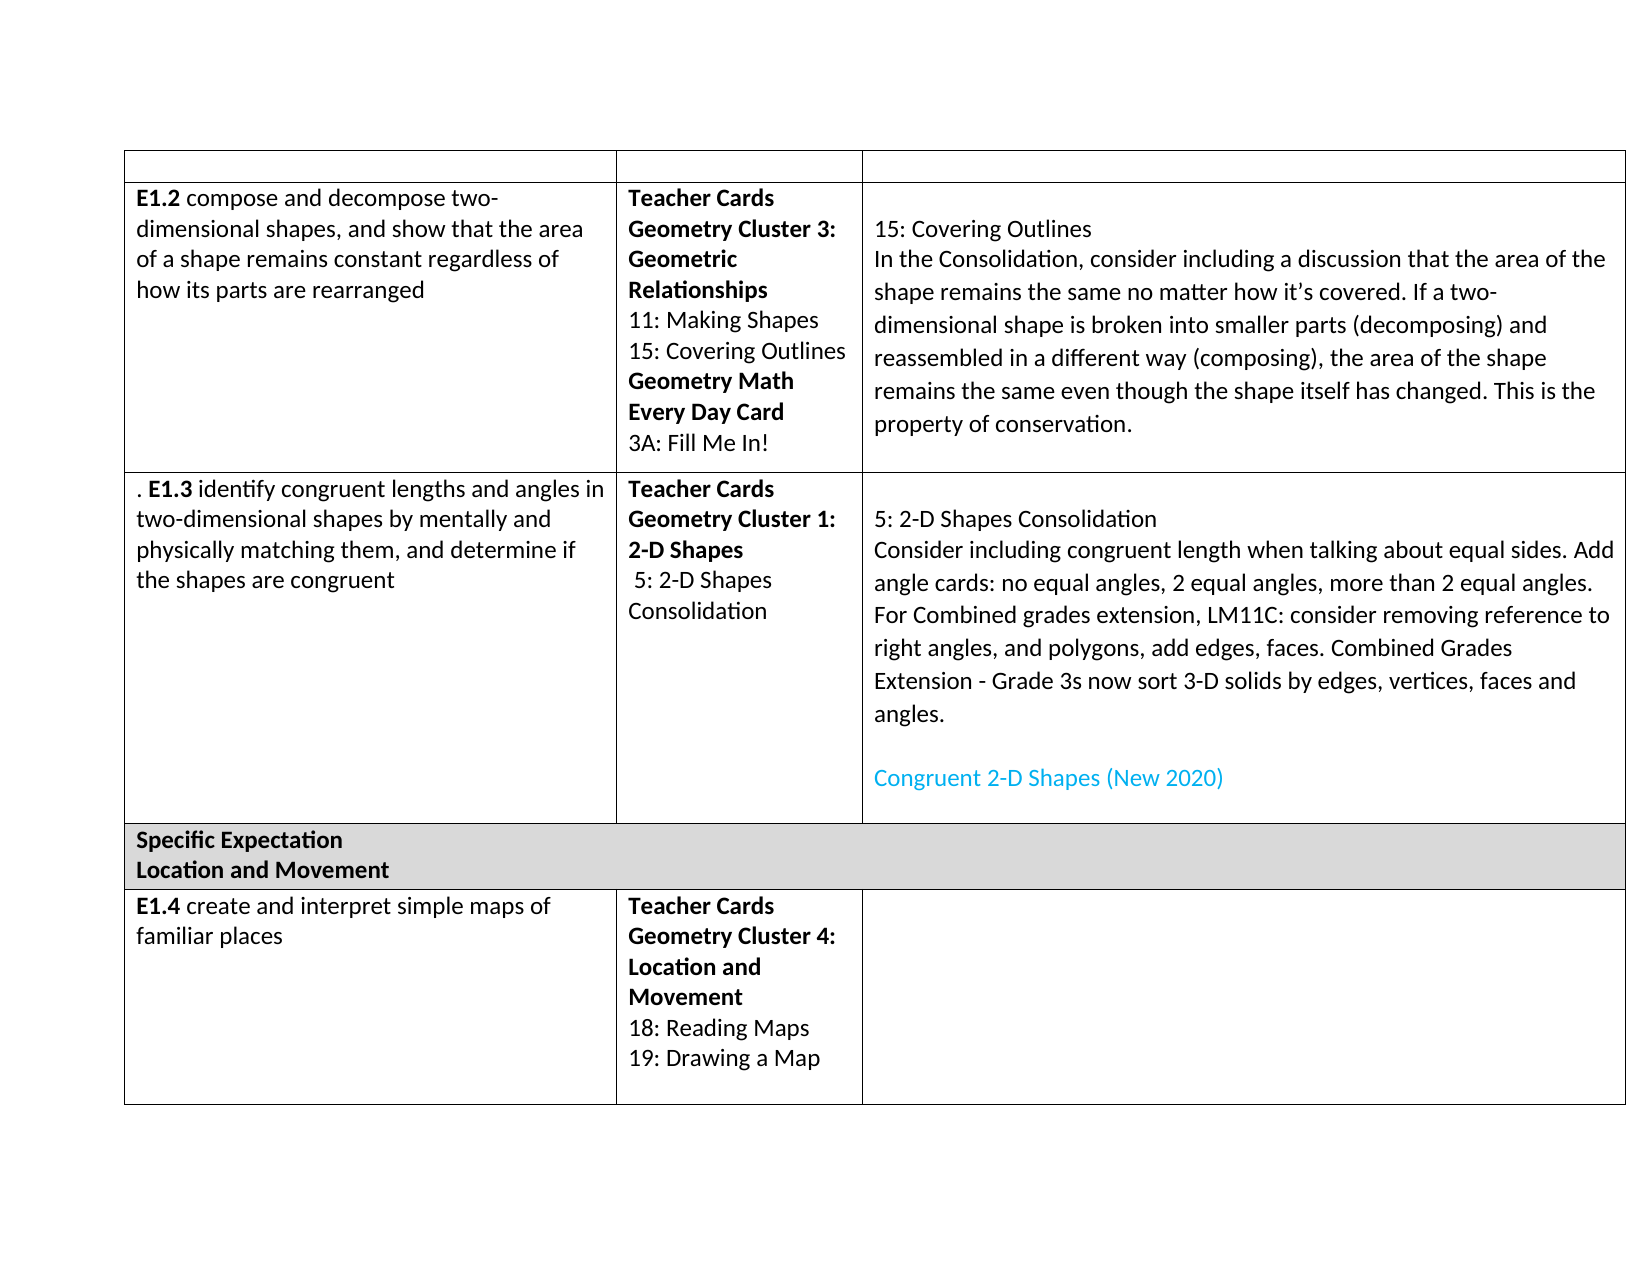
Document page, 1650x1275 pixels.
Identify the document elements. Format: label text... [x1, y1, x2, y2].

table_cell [863, 151, 1625, 182]
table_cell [617, 890, 862, 1103]
table_cell 5: 2-D Shapes Consolidation Consider including congruent length when talking about equal sides. Add angle cards: no equal angles, 2 equal angles, more than 2 equal angles. For Combined grades extension, LM11C: consider removing reference to right angles, and polygons, add edges, faces. Combined Grades Extension - Grade 3s now sort 3-D solids by edges, vertices, faces and angles. Congruent 2-D Shapes (New 2020) [863, 473, 1625, 823]
table_cell Teacher Cards Geometry Cluster 3: Geometric Relationships 11: Making Shapes 15: Covering Outlines Geometry Math Every Day Card 3A: Fill Me In! [617, 183, 862, 472]
table_cell 15: Covering Outlines In the Consolidation, consider including a discussion that the area of the shape remains the same no matter how it’s covered. If a two-dimensional shape is broken into smaller parts (decomposing) and reassembled in a different way (composing), the area of the shape remains the same even though the shape itself has changed. This is the property of conservation. [863, 183, 1625, 472]
table_cell Teacher Cards Geometry Cluster 1: 2-D Shapes 5: 2-D Shapes Consolidation [617, 473, 862, 823]
table_cell . E1.3 identify congruent lengths and angles in two-dimensional shapes by mentally and physically matching them, and determine if the shapes are congruent [125, 473, 616, 823]
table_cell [125, 151, 616, 182]
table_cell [125, 890, 616, 1103]
table_cell Specific Expectation Location and Movement [125, 824, 1625, 889]
table_cell [863, 890, 1625, 1103]
table_cell E1.2 compose and decompose two-dimensional shapes, and show that the area of a shape remains constant regardless of how its parts are rearranged [125, 183, 616, 472]
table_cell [617, 151, 862, 182]
